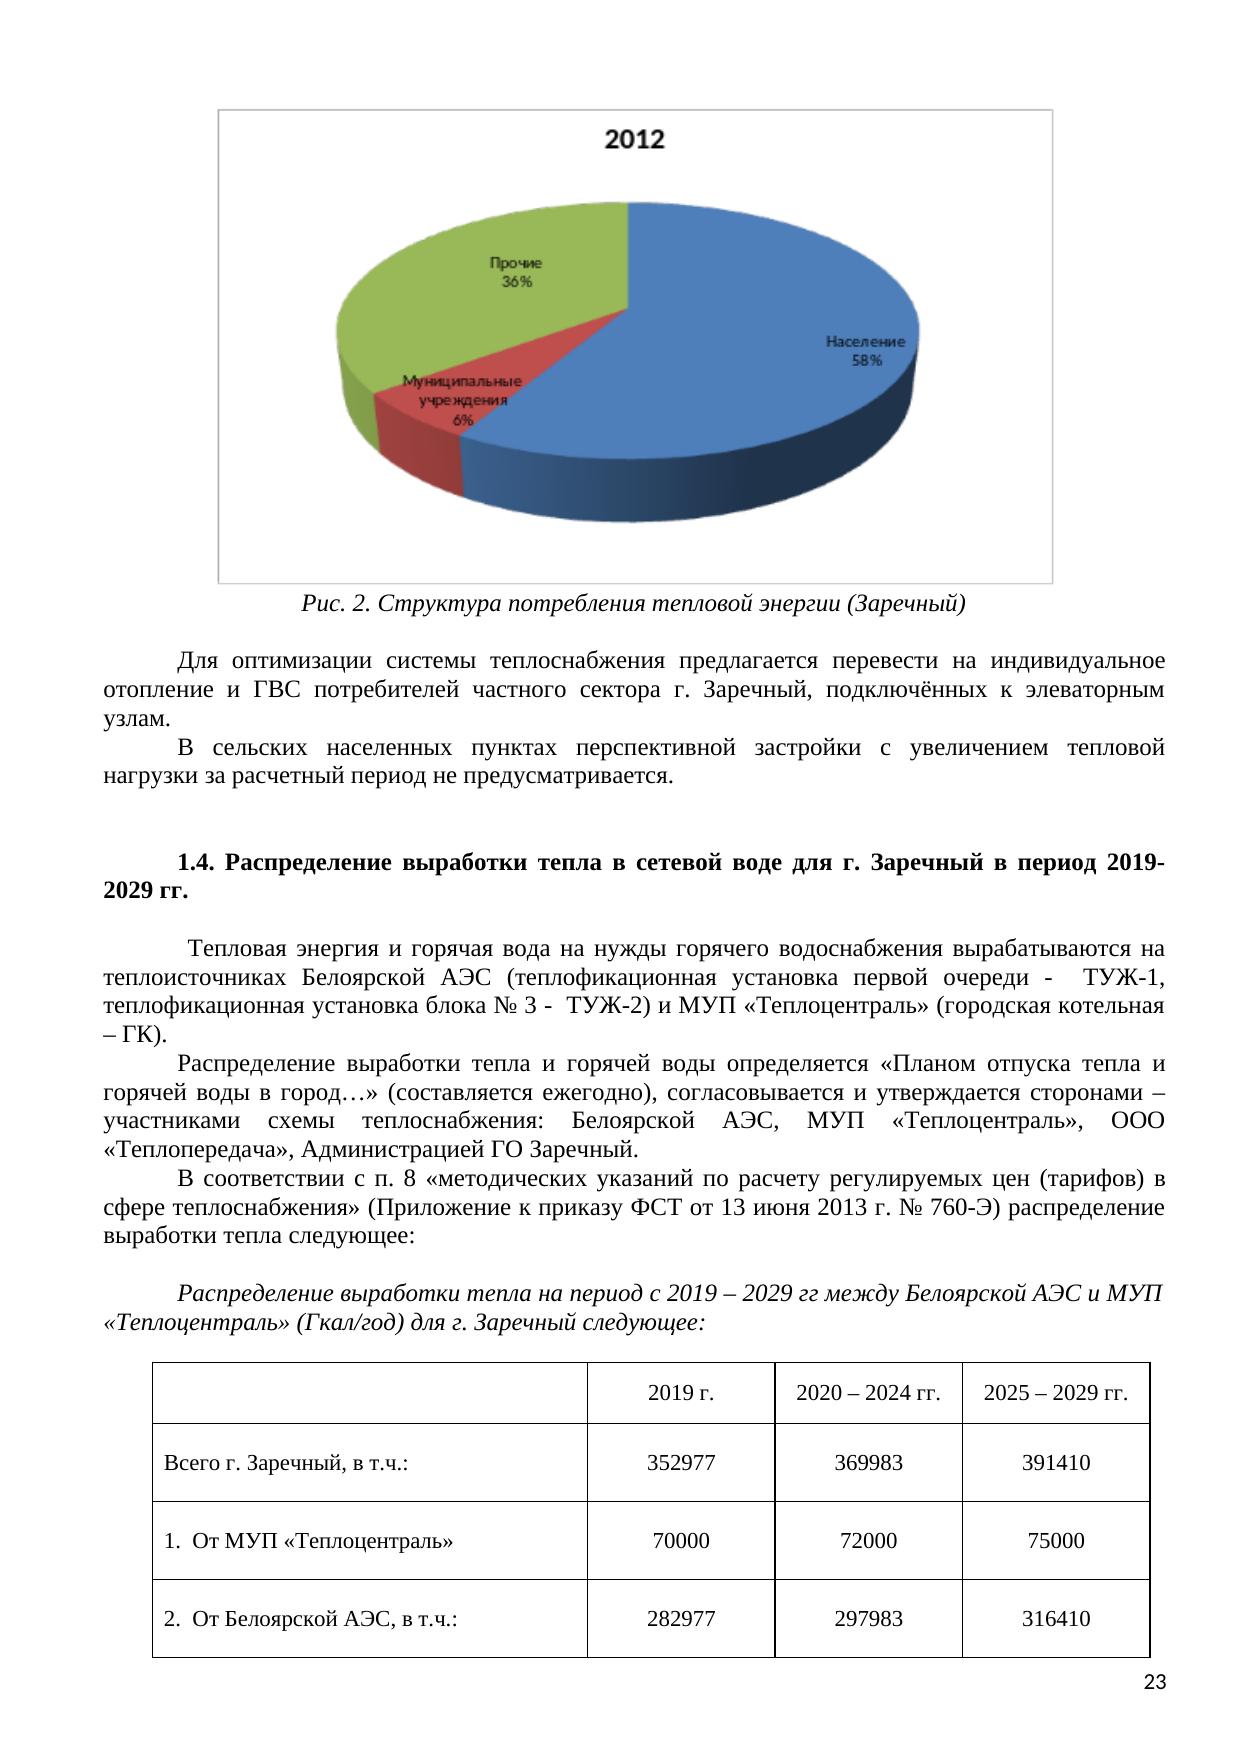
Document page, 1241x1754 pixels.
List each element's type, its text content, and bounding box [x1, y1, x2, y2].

text Рис. 2. Структура потребления тепловой энергии (Заречный) [103, 588, 1166, 617]
text В соответствии с п. 8 «методических указаний по расчету регулируемых цен (тарифов) в сфере теплоснабжения» (Приложение к приказу ФСТ от 13 июня 2013 г. № 760-Э) распределение выработки тепла следующее: [103, 1163, 1166, 1249]
table_cell 2. От Белоярской АЭС, в т.ч.: [153, 1580, 587, 1657]
table_cell 1. От МУП «Теплоцентраль» [153, 1502, 587, 1579]
table_cell 352977 [588, 1424, 774, 1501]
table_cell 70000 [588, 1502, 774, 1579]
table_cell Всего г. Заречный, в т.ч.: [153, 1424, 587, 1501]
table_cell 282977 [588, 1580, 774, 1657]
title В сельских населенных пунктах перспективной застройки с увеличением тепловой нагрузки за расчетный период не предусматривается. [103, 732, 1166, 789]
title Для оптимизации системы теплоснабжения предлагается перевести на индивидуальное отопление и ГВС потребителей частного сектора г. Заречный, подключённых к элеваторным узлам. [103, 645, 1166, 732]
table_cell 391410 [963, 1424, 1149, 1501]
table_header 2025 – 2029 гг. [963, 1363, 1149, 1423]
table_cell 75000 [963, 1502, 1149, 1579]
table_cell 297983 [776, 1580, 962, 1657]
subtitle 1.4. Распределение выработки тепла в сетевой воде для г. Заречный в период 2019-2029 гг. [103, 847, 1166, 904]
text Распределение выработки тепла и горячей воды определяется «Планом отпуска тепла и горячей воды в город…» (составляется ежегодно), согласовывается и утверждается сторонами – участниками схемы теплоснабжения: Белоярской АЭС, МУП «Теплоцентраль», ООО «Теплопередача», Администрацией ГО Заречный. [103, 1048, 1166, 1163]
table_header [153, 1363, 587, 1423]
table_header 2019 г. [588, 1363, 774, 1423]
text Тепловая энергия и горячая вода на нужды горячего водоснабжения вырабатываются на теплоисточниках Белоярской АЭС (теплофикационная установка первой очереди - ТУЖ-1, теплофикационная установка блока № 3 - ТУЖ-2) и МУП «Теплоцентраль» (городская котельная – ГК). [103, 933, 1166, 1048]
table_header 2020 – 2024 гг. [776, 1363, 962, 1423]
table_cell 369983 [776, 1424, 962, 1501]
text Распределение выработки тепла на период с 2019 – 2029 гг между Белоярской АЭС и МУП «Теплоцентраль» (Гкал/год) для г. Заречный следующее: [103, 1278, 1166, 1335]
table_cell 316410 [963, 1580, 1149, 1657]
table_cell 72000 [776, 1502, 962, 1579]
